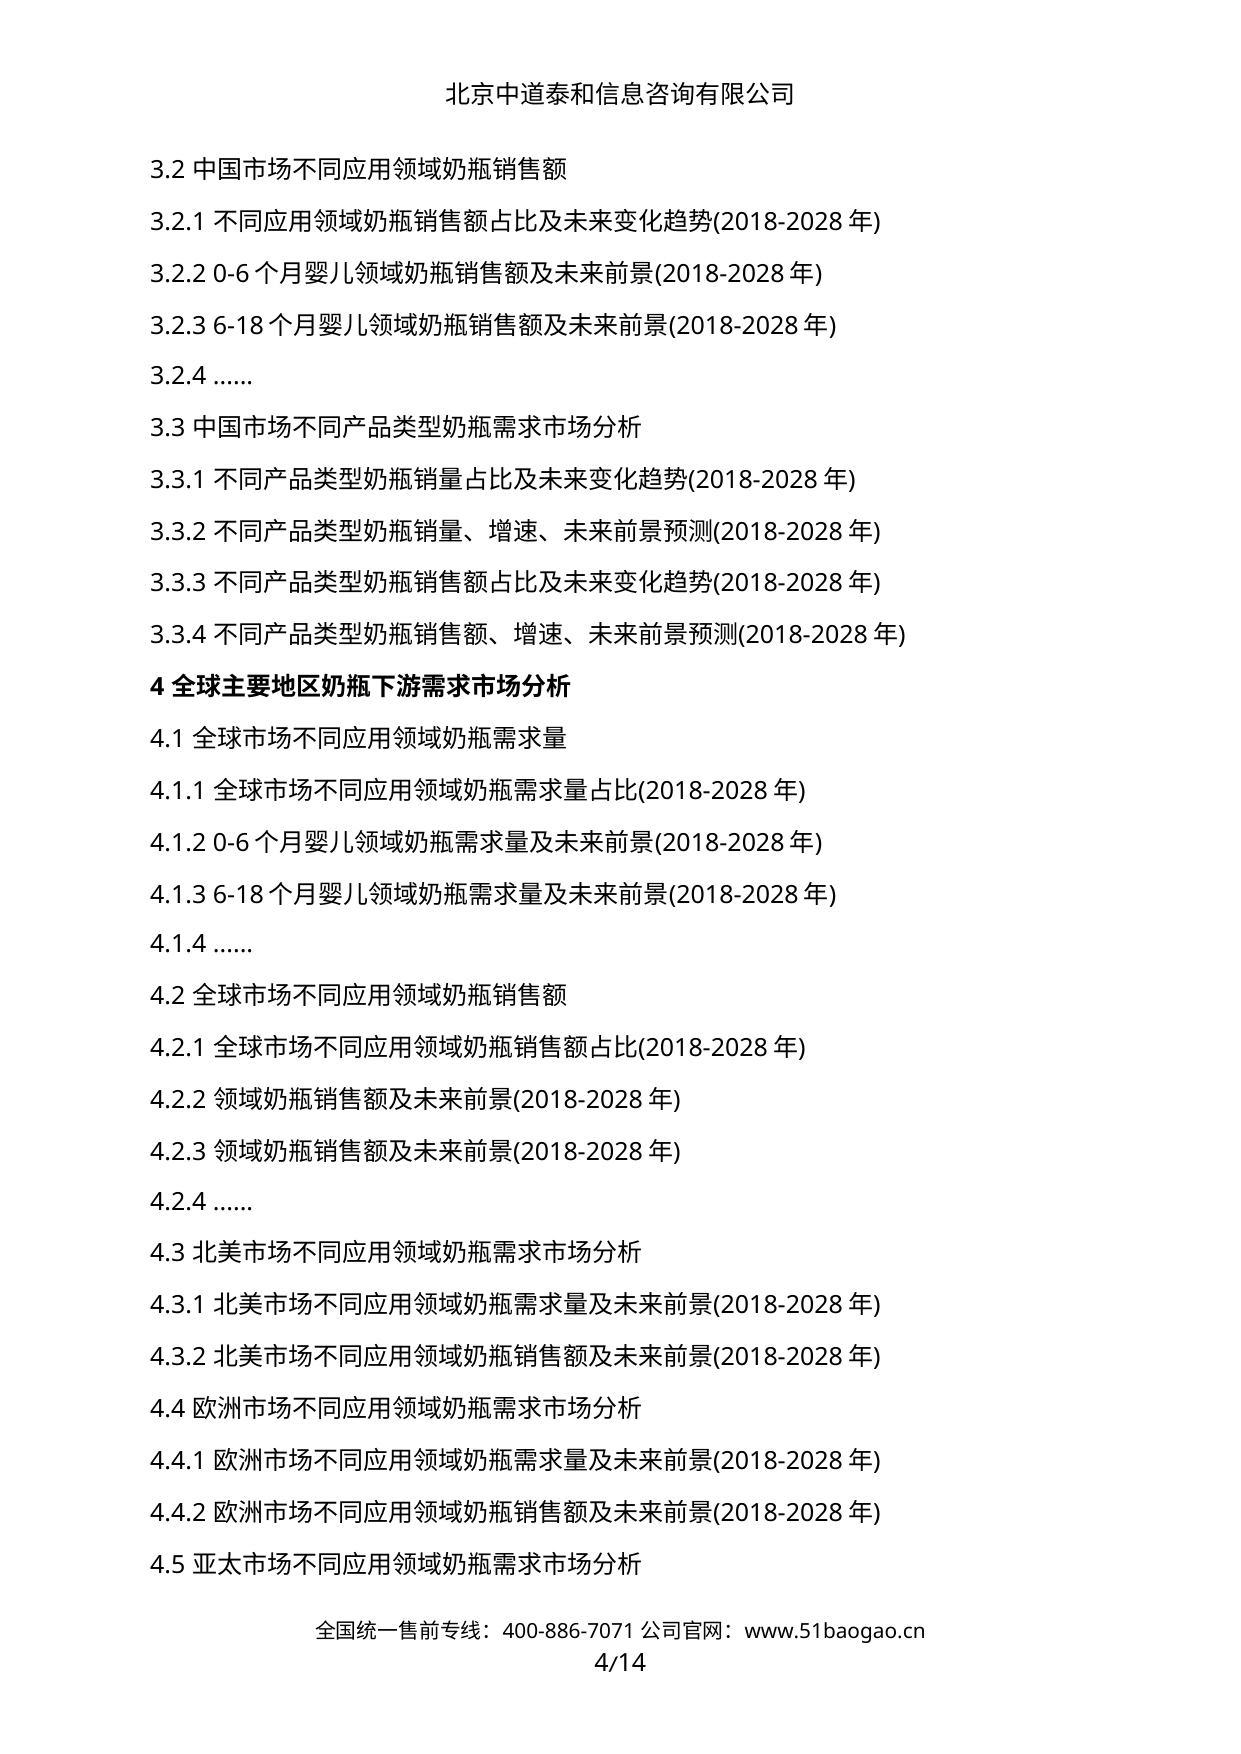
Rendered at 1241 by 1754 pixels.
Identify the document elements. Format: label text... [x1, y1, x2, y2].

text 4.1.1 全球市场不同应用领域奶瓶需求量占比(2018-2028年) [150, 770, 1090, 807]
text 4.2.3 领域奶瓶销售额及未来前景(2018-2028年) [150, 1131, 1090, 1167]
text 4.3.1 北美市场不同应用领域奶瓶需求量及未来前景(2018-2028年) [150, 1285, 1090, 1321]
text 3.2.3 6-18个月婴儿领域奶瓶销售额及未来前景(2018-2028年) [150, 306, 1090, 342]
text 4.2.2 领域奶瓶销售额及未来前景(2018-2028年) [150, 1079, 1090, 1116]
text 4.1.3 6-18个月婴儿领域奶瓶需求量及未来前景(2018-2028年) [150, 874, 1090, 910]
text 3.3.1 不同产品类型奶瓶销量占比及未来变化趋势(2018-2028年) [150, 459, 1090, 495]
text 4.4 欧洲市场不同应用领域奶瓶需求市场分析 [150, 1388, 1090, 1425]
text 3.3.3 不同产品类型奶瓶销售额占比及未来变化趋势(2018-2028年) [150, 563, 1090, 599]
text 4.4.2 欧洲市场不同应用领域奶瓶销售额及未来前景(2018-2028年) [150, 1492, 1090, 1528]
text 4.2.1 全球市场不同应用领域奶瓶销售额占比(2018-2028年) [150, 1027, 1090, 1064]
text 4.5 亚太市场不同应用领域奶瓶需求市场分析 [150, 1544, 1090, 1580]
text 3.2.1 不同应用领域奶瓶销售额占比及未来变化趋势(2018-2028年) [150, 202, 1090, 238]
text 3.2.2 0-6个月婴儿领域奶瓶销售额及未来前景(2018-2028年) [150, 254, 1090, 290]
text 3.3 中国市场不同产品类型奶瓶需求市场分析 [150, 407, 1090, 443]
text 3.2 中国市场不同应用领域奶瓶销售额 [150, 150, 1090, 186]
text 4.2 全球市场不同应用领域奶瓶销售额 [150, 976, 1090, 1012]
text 4 全球主要地区奶瓶下游需求市场分析 [150, 667, 1090, 703]
text 3.3.2 不同产品类型奶瓶销量、增速、未来前景预测(2018-2028年) [150, 511, 1090, 547]
text 4.2.4 ...... [150, 1183, 1090, 1217]
text 3.3.4 不同产品类型奶瓶销售额、增速、未来前景预测(2018-2028年) [150, 615, 1090, 651]
text 4.1 全球市场不同应用领域奶瓶需求量 [150, 718, 1090, 755]
text 4.1.4 ...... [150, 926, 1090, 960]
text 4.4.1 欧洲市场不同应用领域奶瓶需求量及未来前景(2018-2028年) [150, 1440, 1090, 1477]
text 3.2.4 ...... [150, 357, 1090, 392]
text 4.3.2 北美市场不同应用领域奶瓶销售额及未来前景(2018-2028年) [150, 1337, 1090, 1373]
text 4.3 北美市场不同应用领域奶瓶需求市场分析 [150, 1233, 1090, 1269]
text 4.1.2 0-6个月婴儿领域奶瓶需求量及未来前景(2018-2028年) [150, 822, 1090, 858]
